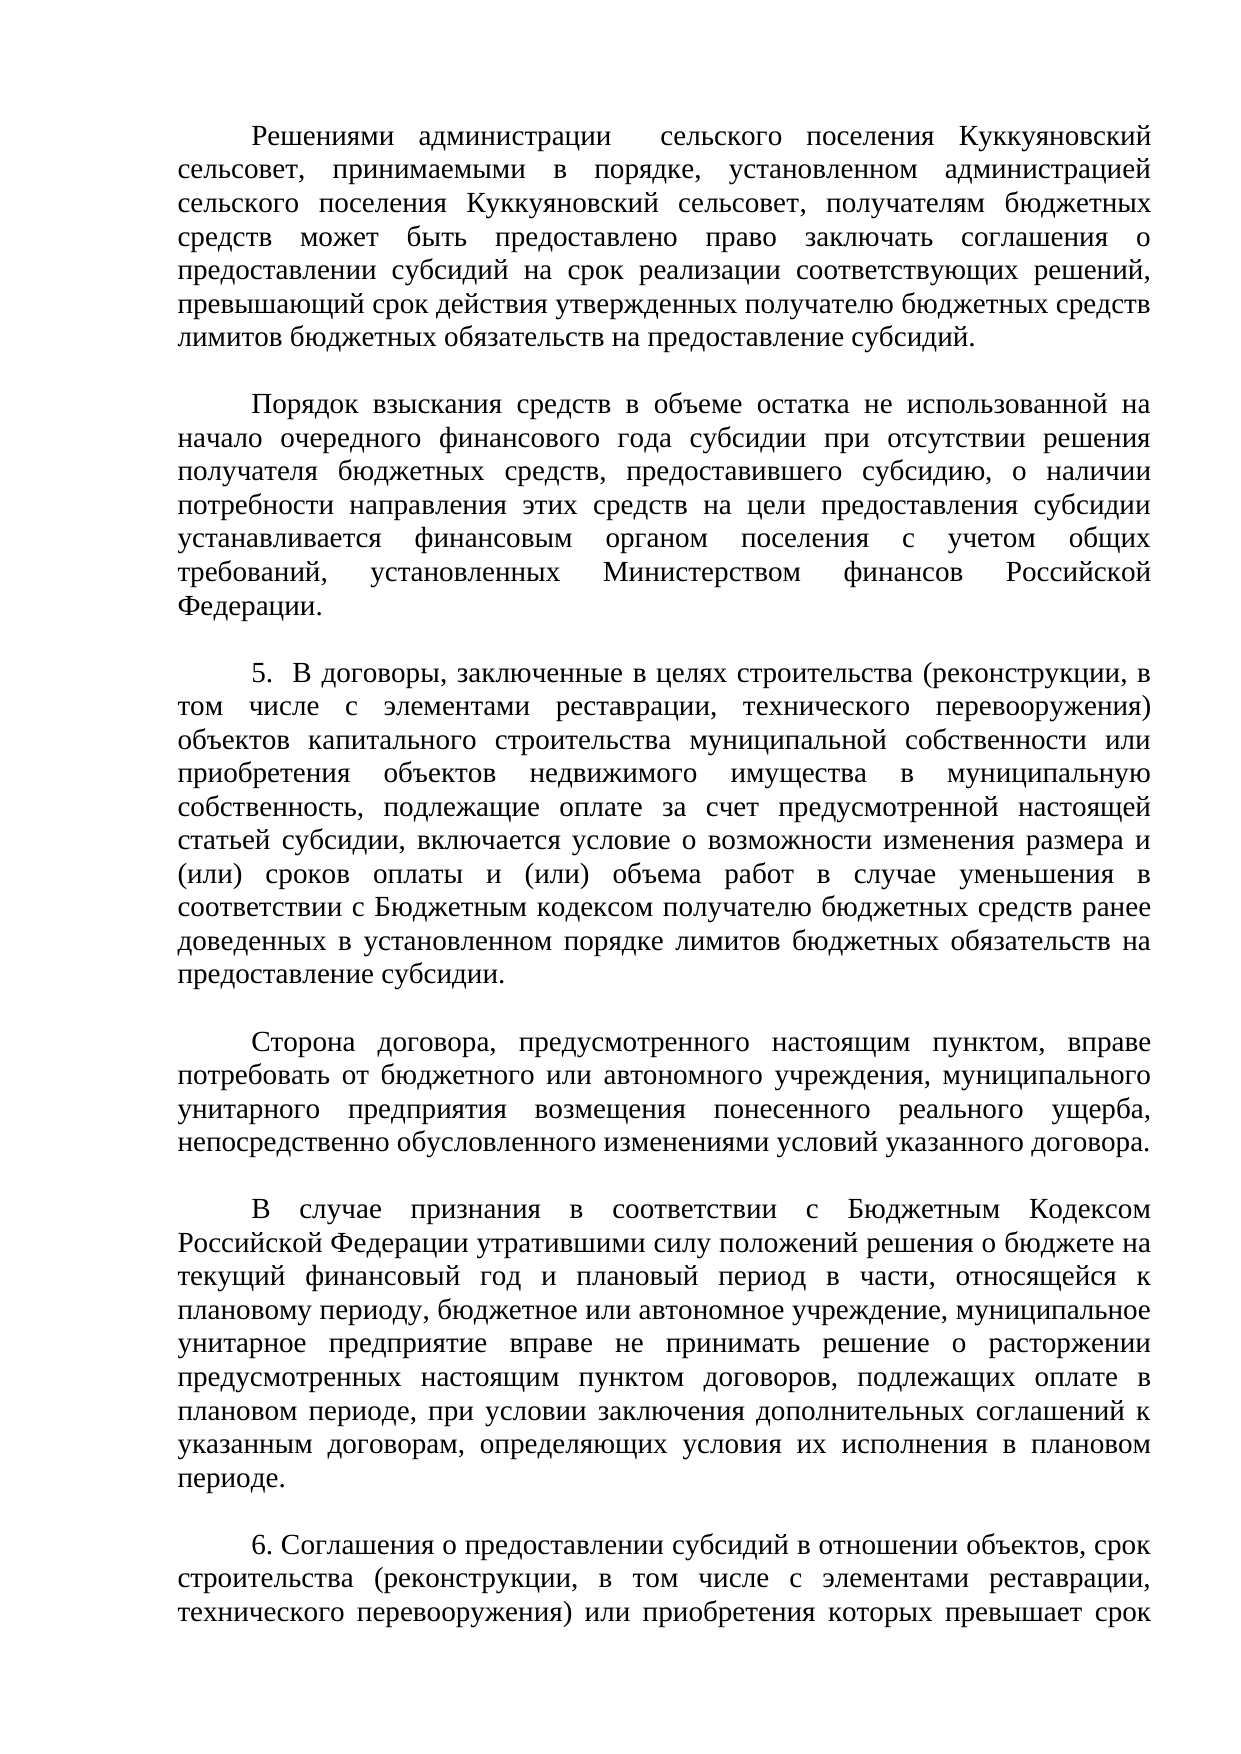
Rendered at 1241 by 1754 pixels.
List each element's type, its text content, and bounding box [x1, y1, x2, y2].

text Решениями администрации сельского поселения Куккуяновский сельсовет, принимаемыми в порядке, установленном администрацией сельского поселения Куккуяновский сельсовет, получателям бюджетных средств может быть предоставлено право заключать соглашения о предоставлении субсидий на срок реализации соответствующих решений, превышающий срок действия утвержденных получателю бюджетных средств лимитов бюджетных обязательств на предоставление субсидий. [177, 118, 1152, 353]
text Сторона договора, предусмотренного настоящим пунктом, вправе потребовать от бюджетного или автономного учреждения, муниципального унитарного предприятия возмещения понесенного реального ущерба, непосредственно обусловленного изменениями условий указанного договора. [177, 1024, 1152, 1158]
text Порядок взыскания средств в объеме остатка не использованной на начало очередного финансового года субсидии при отсутствии решения получателя бюджетных средств, предоставившего субсидию, о наличии потребности направления этих средств на цели предоставления субсидии устанавливается финансовым органом поселения с учетом общих требований, установленных Министерством финансов Российской Федерации. [177, 386, 1152, 621]
text 5. В договоры, заключенные в целях строительства (реконструкции, в том числе с элементами реставрации, технического перевооружения) объектов капитального строительства муниципальной собственности или приобретения объектов недвижимого имущества в муниципальную собственность, подлежащие оплате за счет предусмотренной настоящей статьей субсидии, включается условие о возможности изменения размера и (или) сроков оплаты и (или) объема работ в случае уменьшения в соответствии с Бюджетным кодексом получателю бюджетных средств ранее доведенных в установленном порядке лимитов бюджетных обязательств на предоставление субсидии. [177, 655, 1152, 990]
text В случае признания в соответствии с Бюджетным Кодексом Российской Федерации утратившими силу положений решения о бюджете на текущий финансовый год и плановый период в части, относящейся к плановому периоду, бюджетное или автономное учреждение, муниципальное унитарное предприятие вправе не принимать решение о расторжении предусмотренных настоящим пунктом договоров, подлежащих оплате в плановом периоде, при условии заключения дополнительных соглашений к указанным договорам, определяющих условия их исполнения в плановом периоде. [177, 1191, 1152, 1493]
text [177, 1527, 1152, 1627]
